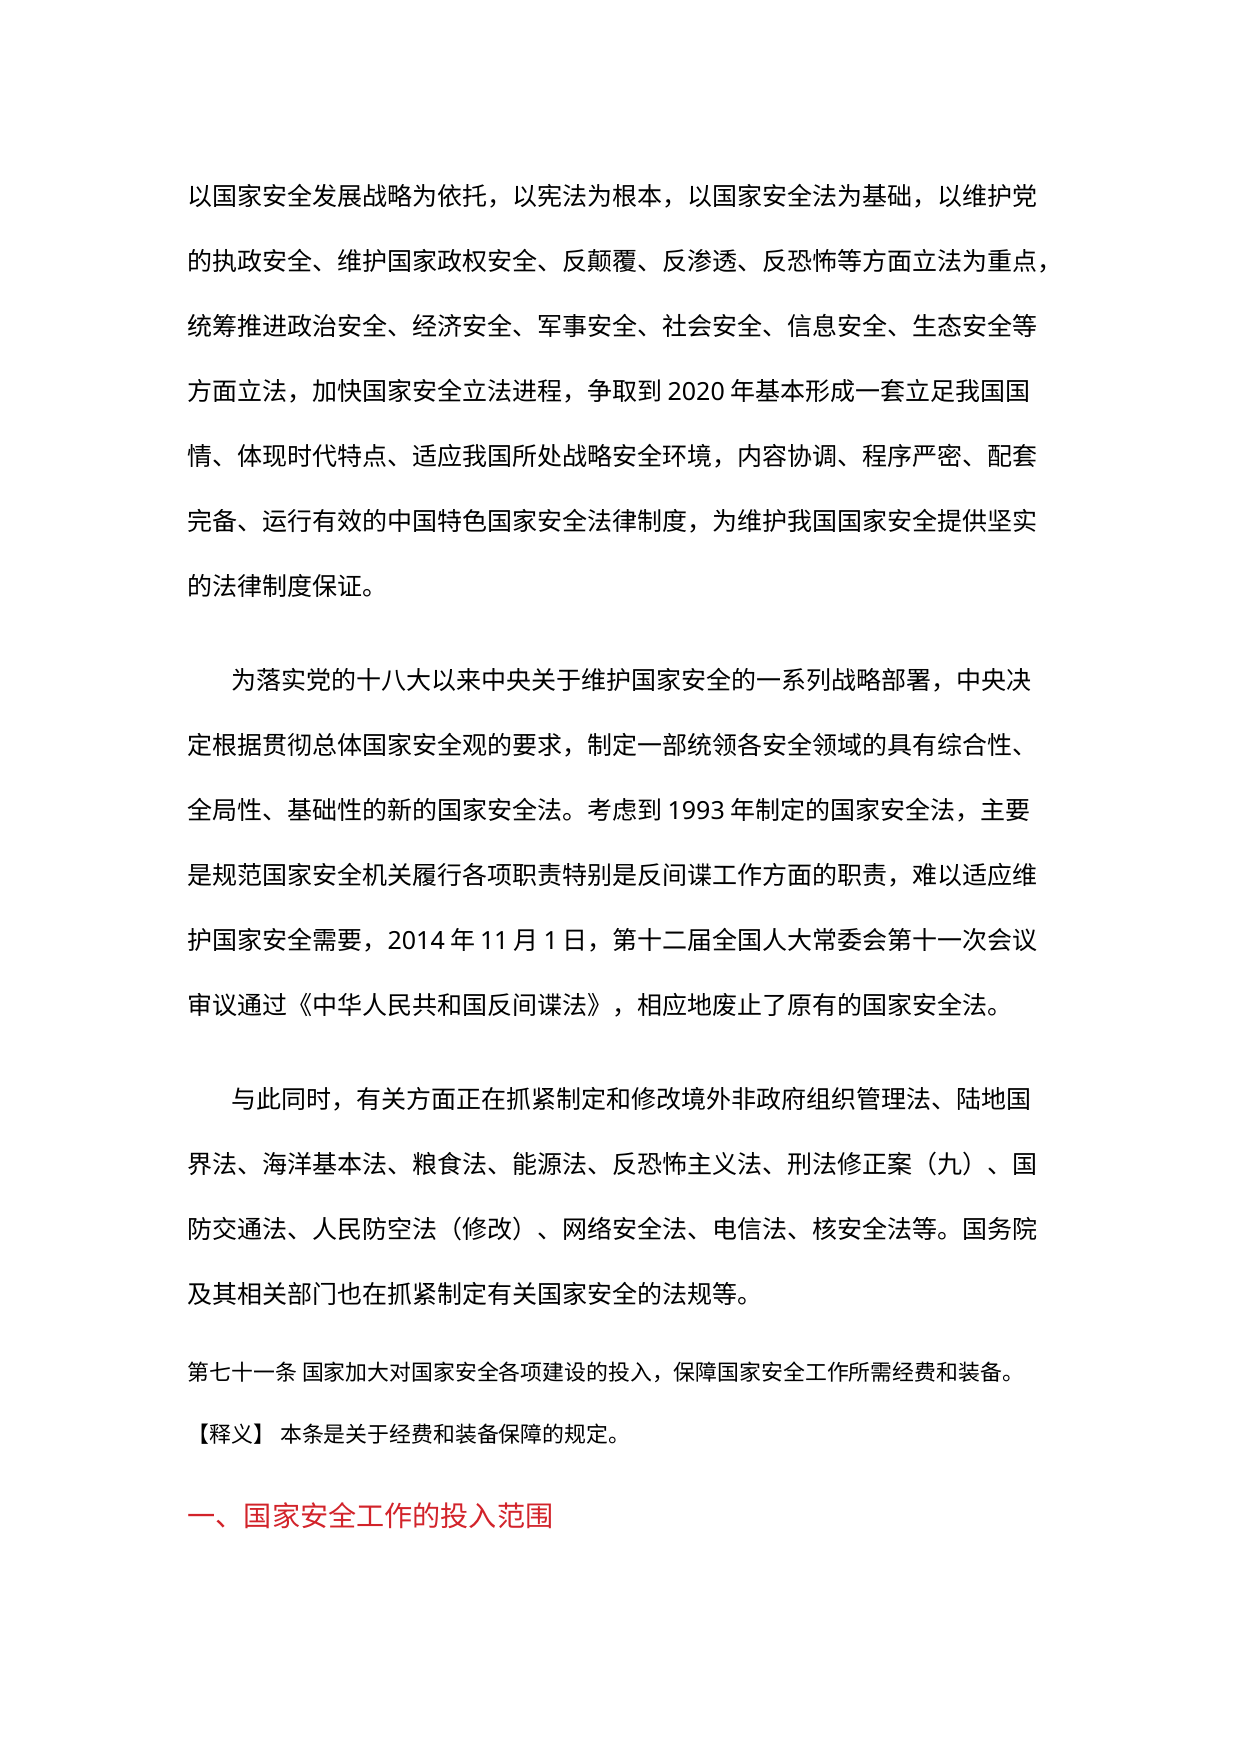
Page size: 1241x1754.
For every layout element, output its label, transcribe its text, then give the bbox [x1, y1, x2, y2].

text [187, 162, 1053, 617]
text 【释义】 本条是关于经费和装备保障的规定。 [187, 1416, 1053, 1449]
title 一、国家安全工作的投入范围 [187, 1481, 1053, 1546]
text 与此同时，有关方面正在抓紧制定和修改境外非政府组织管理法、陆地国界法、海洋基本法、粮食法、能源法、反恐怖主义法、刑法修正案（九）、国防交通法、人民防空法（修改）、网络安全法、电信法、核安全法等。国务院及其相关部门也在抓紧制定有关国家安全的法规等。 [187, 1065, 1053, 1325]
text 为落实党的十八大以来中央关于维护国家安全的一系列战略部署，中央决定根据贯彻总体国家安全观的要求，制定一部统领各安全领域的具有综合性、全局性、基础性的新的国家安全法。考虑到1993年制定的国家安全法，主要是规范国家安全机关履行各项职责特别是反间谍工作方面的职责，难以适应维护国家安全需要，2014年11月1日，第十二届全国人大常委会第十一次会议审议通过《中华人民共和国反间谍法》，相应地废止了原有的国家安全法。 [187, 646, 1053, 1036]
text 第七十一条 国家加大对国家安全各项建设的投入，保障国家安全工作所需经费和装备。 [187, 1354, 1053, 1387]
